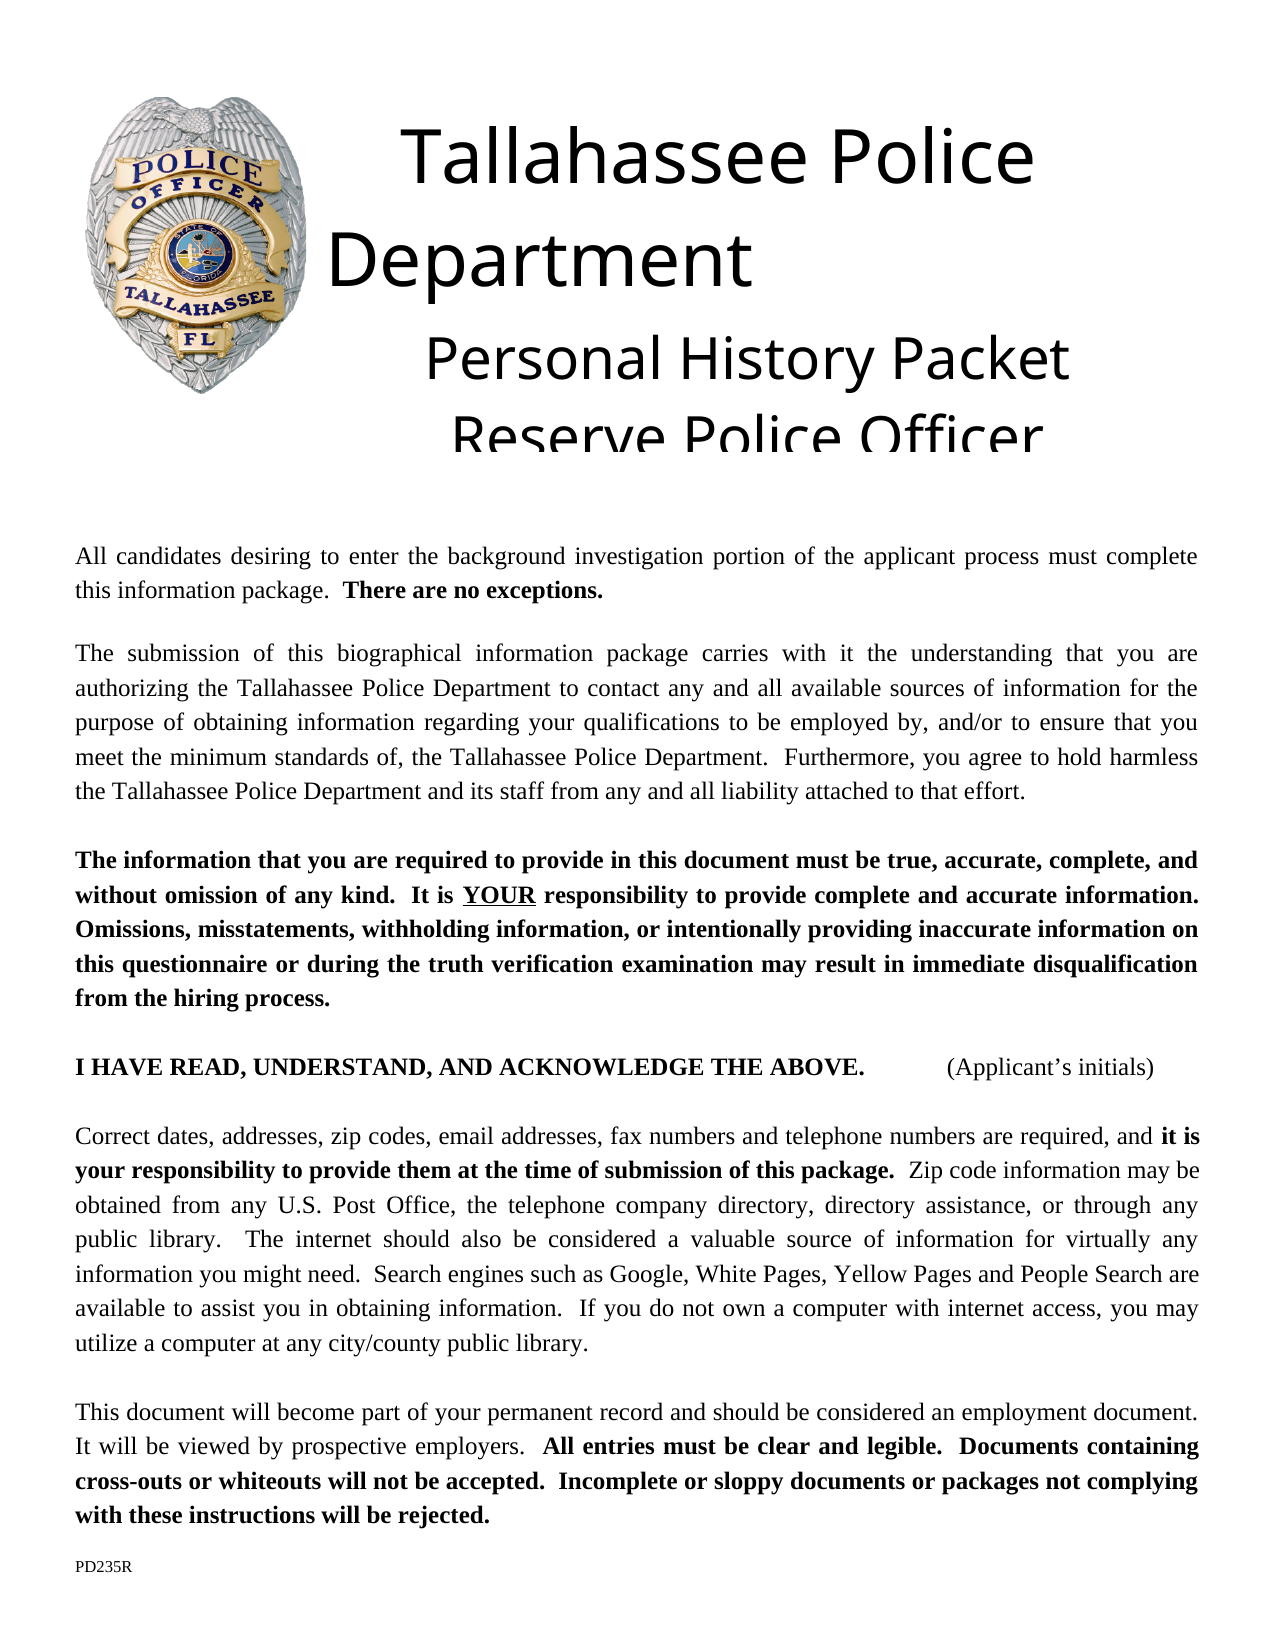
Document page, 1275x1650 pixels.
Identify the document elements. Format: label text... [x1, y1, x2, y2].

text This document will become part of your permanent record and should be considered an employment document. It will be viewed by prospective employers. All entries must be clear and legible. Documents containing cross-outs or whiteouts will not be accepted. Incomplete or sloppy documents or packages not complying with these instructions will be rejected. [75, 1397, 1200, 1529]
text The submission of this biographical information package carries with it the understanding that you are authorizing the Tallahassee Police Department to contact any and all available sources of information for the purpose of obtaining information regarding your qualifications to be employed by, and/or to ensure that you meet the minimum standards of, the Tallahassee Police Department. Furthermore, you agree to hold harmless the Tallahassee Police Department and its staff from any and all liability attached to that effort. [75, 638, 1200, 805]
text The information that you are required to provide in this document must be true, accurate, complete, and without omission of any kind. It is YOUR responsibility to provide complete and accurate information. Omissions, misstatements, withholding information, or intentionally providing inaccurate information on this questionnaire or during the truth verification examination may result in immediate disqualification from the hiring process. [75, 845, 1200, 1012]
text I HAVE READ, UNDERSTAND, AND ACKNOWLEDGE THE ABOVE. (Applicant’s initials) [75, 1052, 1200, 1081]
text All candidates desiring to enter the background investigation portion of the applicant process must complete this information package. There are no exceptions. [75, 541, 1200, 604]
picture [85, 97, 307, 394]
text Tallahassee Police Department [307, 104, 1200, 308]
text Correct dates, addresses, zip codes, email addresses, fax numbers and telephone numbers are required, and it is your responsibility to provide them at the time of submission of this package. Zip code information may be obtained from any U.S. Post Office, the telephone company directory, directory assistance, or through any public library. The internet should also be considered a valuable source of information for virtually any information you might need. Search engines such as Google, White Pages, Yellow Pages and People Search are available to assist you in obtaining information. If you do not own a computer with internet access, you may utilize a computer at any city/county public library. [75, 1121, 1200, 1357]
